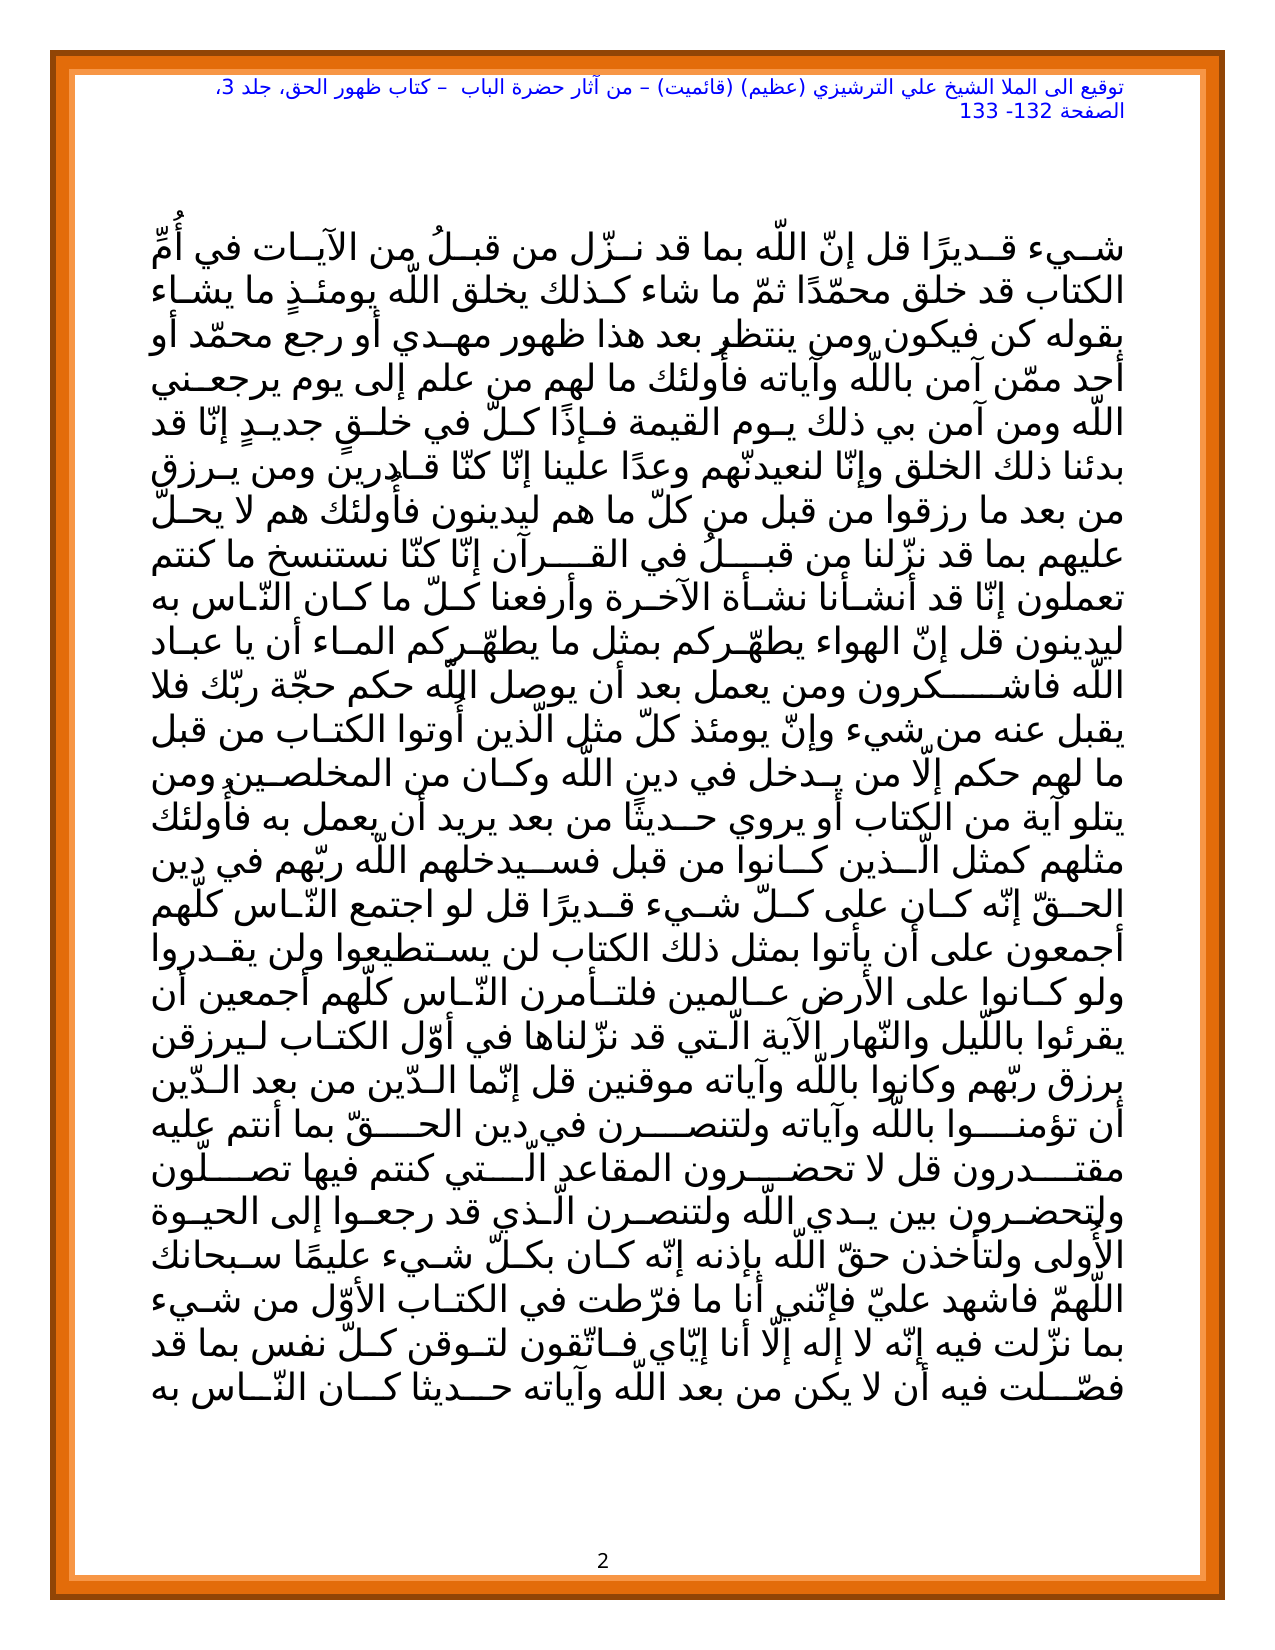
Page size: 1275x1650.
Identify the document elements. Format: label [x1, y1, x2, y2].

text [150, 225, 1125, 1409]
